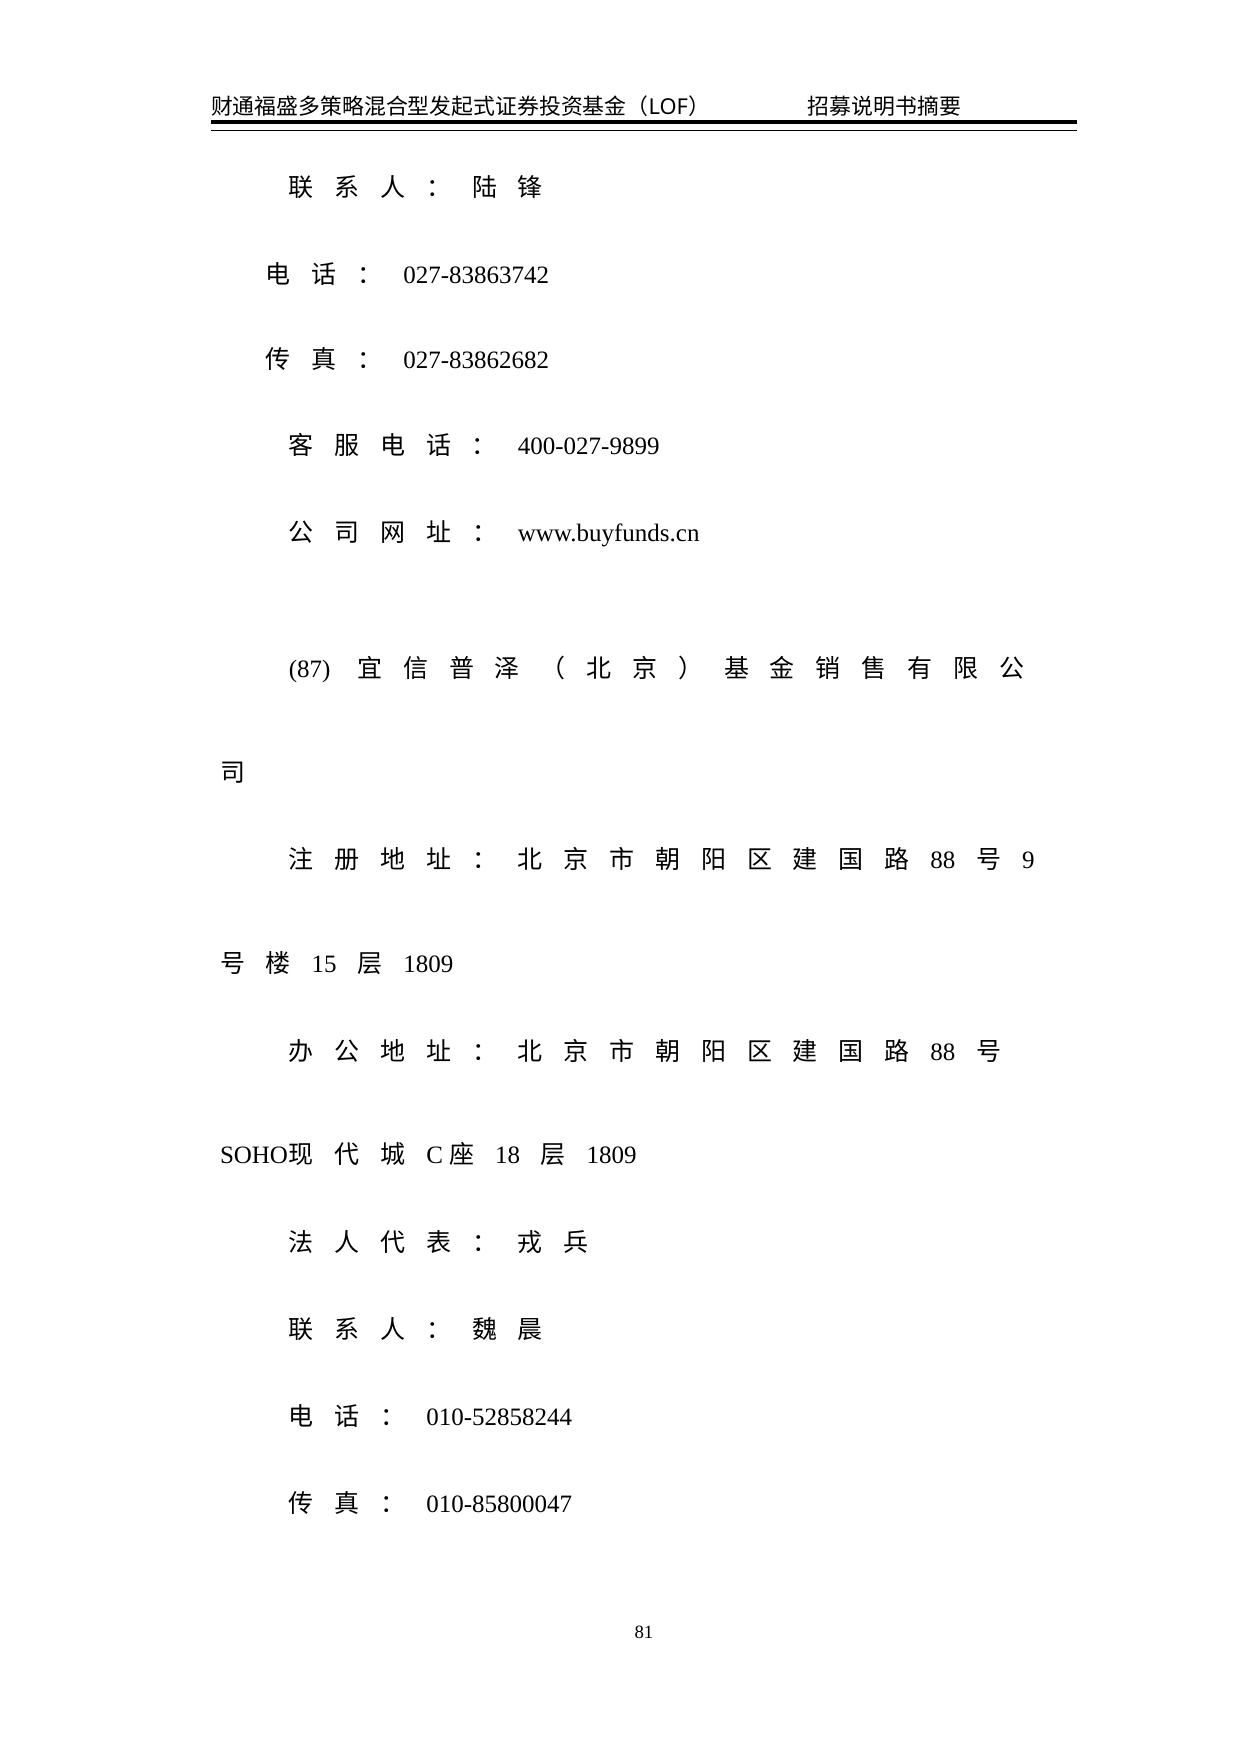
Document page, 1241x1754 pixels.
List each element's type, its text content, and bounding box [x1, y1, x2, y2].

text 联系人：魏晨 [220, 1293, 1068, 1362]
text 传真：010-85800047 [220, 1467, 1068, 1537]
text 办公地址：北京市朝阳区建国路88号SOHO现代城C座18层1809 [220, 1014, 1068, 1187]
text 电话：010-52858244 [220, 1380, 1068, 1449]
text 电话：027-83863742 [220, 238, 1068, 307]
text 法人代表：戎兵 [220, 1206, 1068, 1275]
text 联系人：陆锋 [220, 151, 1068, 220]
text (87) 宜信普泽（北京）基金销售有限公司 [220, 632, 1068, 805]
text 传真：027-83862682 [220, 323, 1068, 393]
text 客服电话：400-027-9899 [220, 409, 1068, 478]
text 注册地址：北京市朝阳区建国路88号9号楼15层1809 [220, 823, 1068, 996]
text 公司网址：www.buyfunds.cn [220, 496, 1068, 565]
